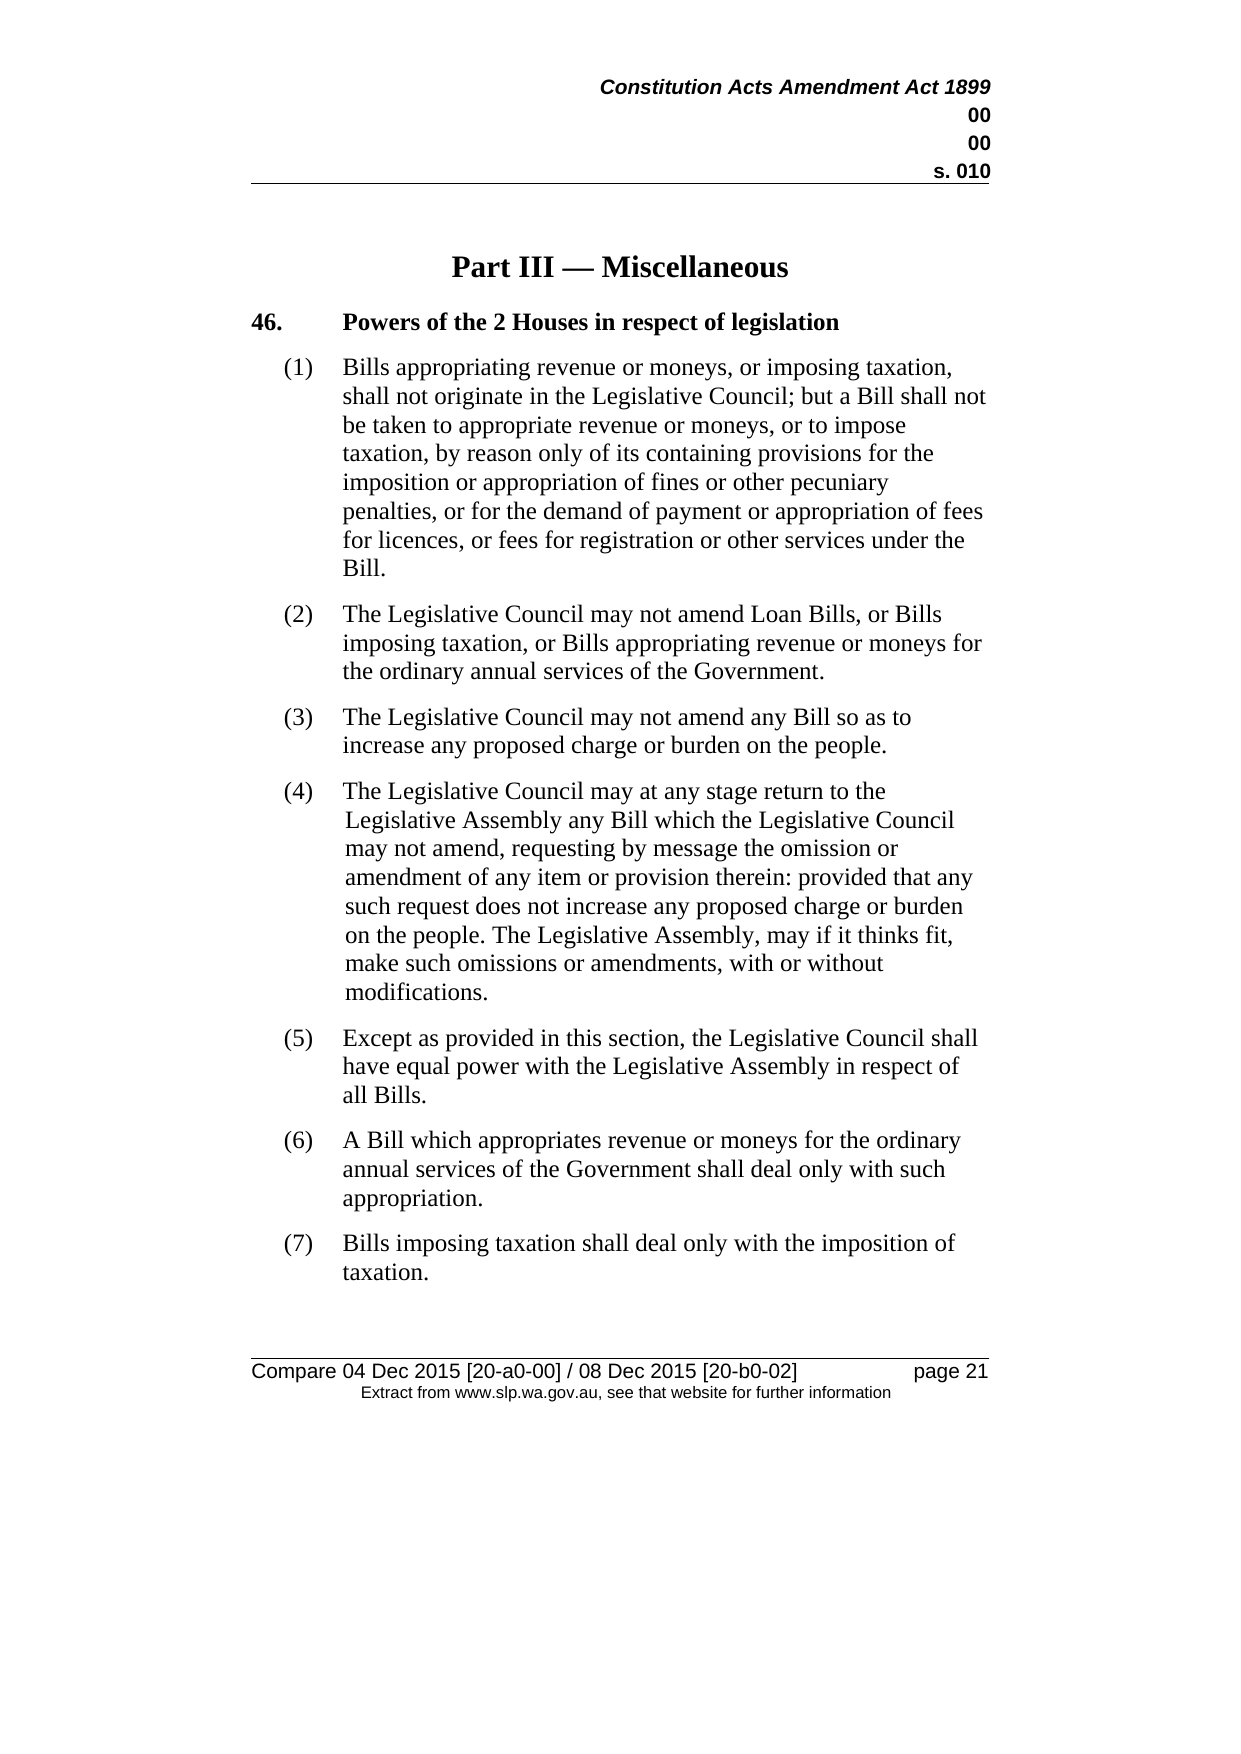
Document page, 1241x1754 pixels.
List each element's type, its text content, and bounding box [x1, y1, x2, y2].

subtitle 46. Powers of the 2 Houses in respect of legislation [251, 307, 989, 336]
text (7) Bills imposing taxation shall deal only with the imposition of taxation. [251, 1228, 989, 1286]
text (3) The Legislative Council may not amend any Bill so as to increase any proposed charge or burden on the people. [251, 702, 989, 759]
text (4) The Legislative Council may at any stage return to the Legislative Assembly any Bill which the Legislative Council may not amend, requesting by message the omission or amendment of any item or provision therein: provided that any such request does not increase any proposed charge or burden on the people. The Legislative Assembly, may if it thinks fit, make such omissions or amendments, with or without modifications. [251, 776, 989, 1006]
subtitle Part III — Miscellaneous [251, 248, 989, 284]
text (5) Except as provided in this section, the Legislative Council shall have equal power with the Legislative Assembly in respect of all Bills. [251, 1023, 989, 1109]
text (2) The Legislative Council may not amend Loan Bills, or Bills imposing taxation, or Bills appropriating revenue or moneys for the ordinary annual services of the Government. [251, 599, 989, 685]
text (1) Bills appropriating revenue or moneys, or imposing taxation, shall not originate in the Legislative Council; but a Bill shall not be taken to appropriate revenue or moneys, or to impose taxation, by reason only of its containing provisions for the imposition or appropriation of fines or other pecuniary penalties, or for the demand of payment or appropriation of fees for licences, or fees for registration or other services under the Bill. [251, 352, 989, 582]
text (6) A Bill which appropriates revenue or moneys for the ordinary annual services of the Government shall deal only with such appropriation. [251, 1126, 989, 1212]
